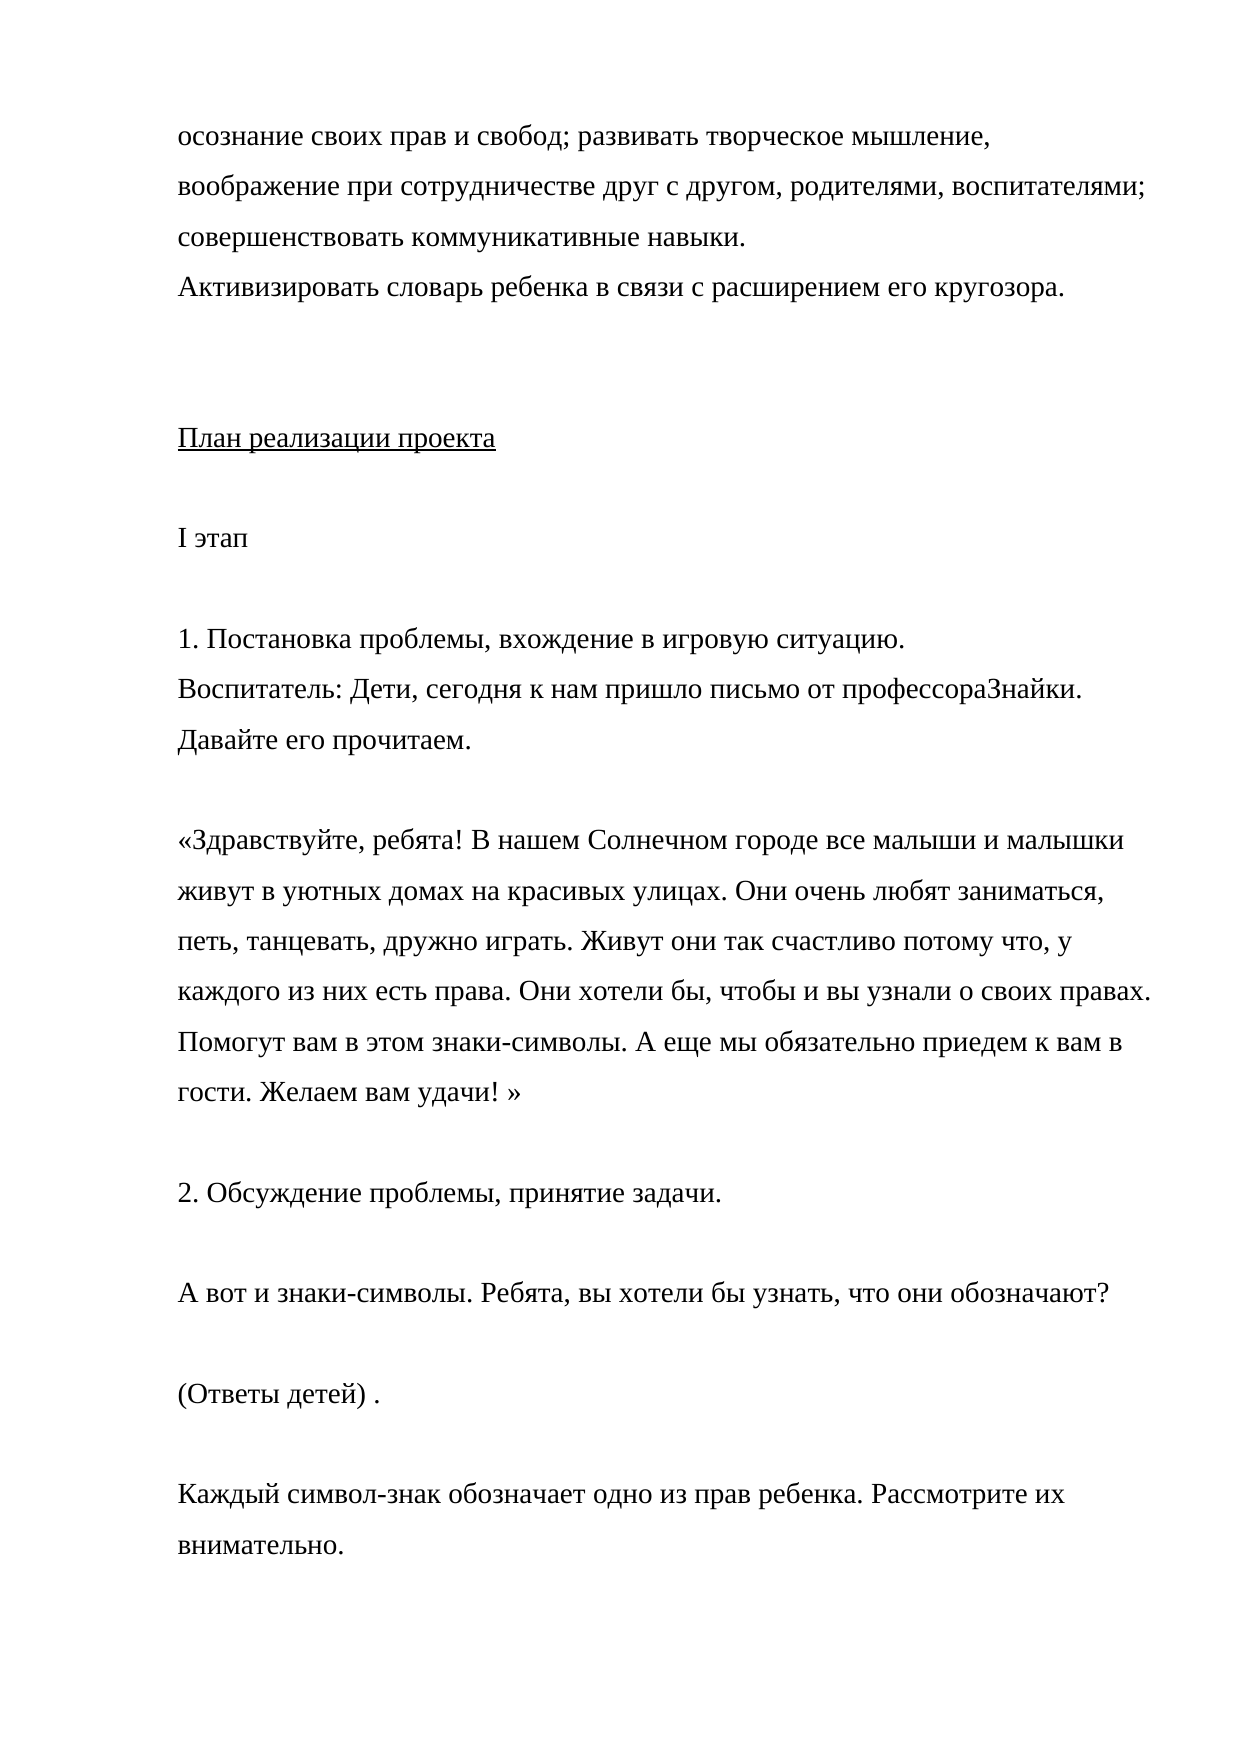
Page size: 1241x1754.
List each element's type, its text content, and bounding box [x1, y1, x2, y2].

text «Здравствуйте, ребята! В нашем Солнечном городе все малыши и малышки живут в уютных домах на красивых улицах. Они очень любят заниматься, петь, танцевать, дружно играть. Живут они так счастливо потому что, у каждого из них есть права. Они хотели бы, чтобы и вы узнали о своих правах. Помогут вам в этом знаки-символы. А еще мы обязательно приедем к вам в гости. Желаем вам удачи! » [177, 822, 1152, 1108]
text (Ответы детей) . [177, 1376, 1152, 1409]
text Активизировать словарь ребенка в связи с расширением его кругозора. [177, 269, 1152, 303]
text План реализации проекта [177, 420, 1152, 453]
text Воспитатель: Дети, сегодня к нам пришло письмо от профессораЗнайки. Давайте его прочитаем. [177, 672, 1152, 755]
text 2. Обсуждение проблемы, принятие задачи. [177, 1175, 1152, 1208]
text I этап [177, 521, 1152, 554]
text Каждый символ-знак обозначает одно из прав ребенка. Рассмотрите их внимательно. [177, 1477, 1152, 1560]
text А вот и знаки-символы. Ребята, вы хотели бы узнать, что они обозначают? [177, 1275, 1152, 1309]
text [177, 118, 1152, 252]
text 1. Постановка проблемы, вхождение в игровую ситуацию. [177, 621, 1152, 655]
